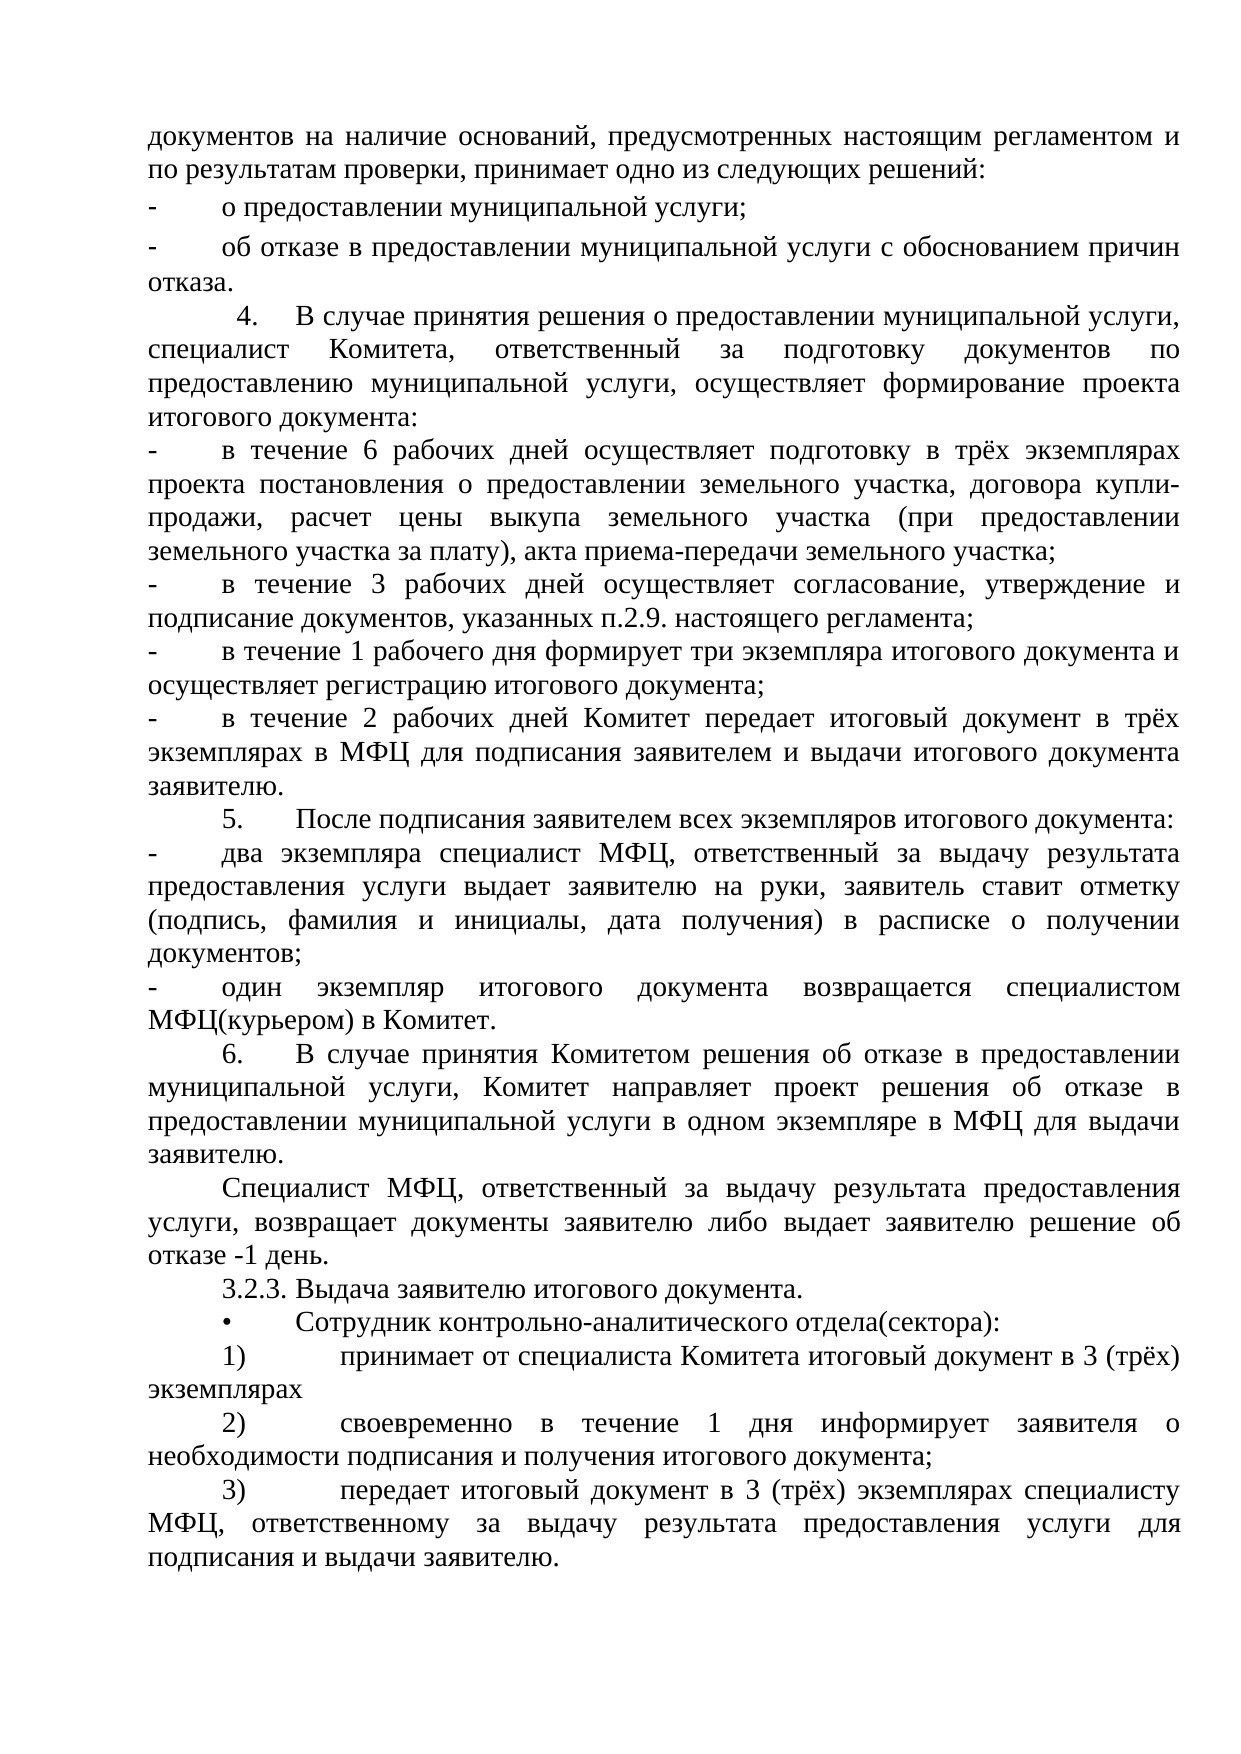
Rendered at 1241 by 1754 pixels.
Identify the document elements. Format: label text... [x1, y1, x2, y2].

text • Сотрудник контрольно-аналитического отдела(сектора): [148, 1304, 1181, 1338]
text Специалист МФЦ, ответственный за выдачу результата предоставления услуги, возвращает документы заявителю либо выдает заявителю решение об отказе -1 день. [148, 1170, 1181, 1271]
text - в течение 3 рабочих дней осуществляет согласование, утверждение и подписание документов, указанных п.2.9. настоящего регламента; [148, 566, 1181, 633]
text - два экземпляра специалист МФЦ, ответственный за выдачу результата предоставления услуги выдает заявителю на руки, заявитель ставит отметку (подпись, фамилия и инициалы, дата получения) в расписке о получении документов; [148, 835, 1181, 969]
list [148, 118, 1181, 185]
list передает итоговый документ в 3 (трёх) экземплярах специалисту МФЦ, ответственному за выдачу результата предоставления услуги для подписания и выдачи заявителю. [148, 1472, 1181, 1573]
text 5. После подписания заявителем всех экземпляров итогового документа: [148, 801, 1181, 835]
list своевременно в течение 1 дня информирует заявителя о необходимости подписания и получения итогового документа; [148, 1405, 1181, 1472]
list о предоставлении муниципальной услуги; [148, 185, 1181, 225]
text - в течение 1 рабочего дня формирует три экземпляра итогового документа и осуществляет регистрацию итогового документа; [148, 633, 1181, 701]
text - в течение 2 рабочих дней Комитет передает итоговый документ в трёх экземплярах в МФЦ для подписания заявителем и выдачи итогового документа заявителю. [148, 701, 1181, 801]
text - один экземпляр итогового документа возвращается специалистом МФЦ(курьером) в Комитет. [148, 969, 1181, 1036]
text 4. В случае принятия решения о предоставлении муниципальной услуги, специалист Комитета, ответственный за подготовку документов по предоставлению муниципальной услуги, осуществляет формирование проекта итогового документа: [148, 298, 1181, 432]
text 3.2.3. Выдача заявителю итогового документа. [148, 1271, 1181, 1304]
list принимает от специалиста Комитета итоговый документ в 3 (трёх) экземплярах [148, 1338, 1181, 1405]
list об отказе в предоставлении муниципальной услуги с обоснованием причин отказа. [148, 225, 1181, 298]
text 6. В случае принятия Комитетом решения об отказе в предоставлении муниципальной услуги, Комитет направляет проект решения об отказе в предоставлении муниципальной услуги в одном экземпляре в МФЦ для выдачи заявителю. [148, 1036, 1181, 1170]
text - в течение 6 рабочих дней осуществляет подготовку в трёх экземплярах проекта постановления о предоставлении земельного участка, договора купли-продажи, расчет цены выкупа земельного участка (при предоставлении земельного участка за плату), акта приема-передачи земельного участка; [148, 432, 1181, 566]
